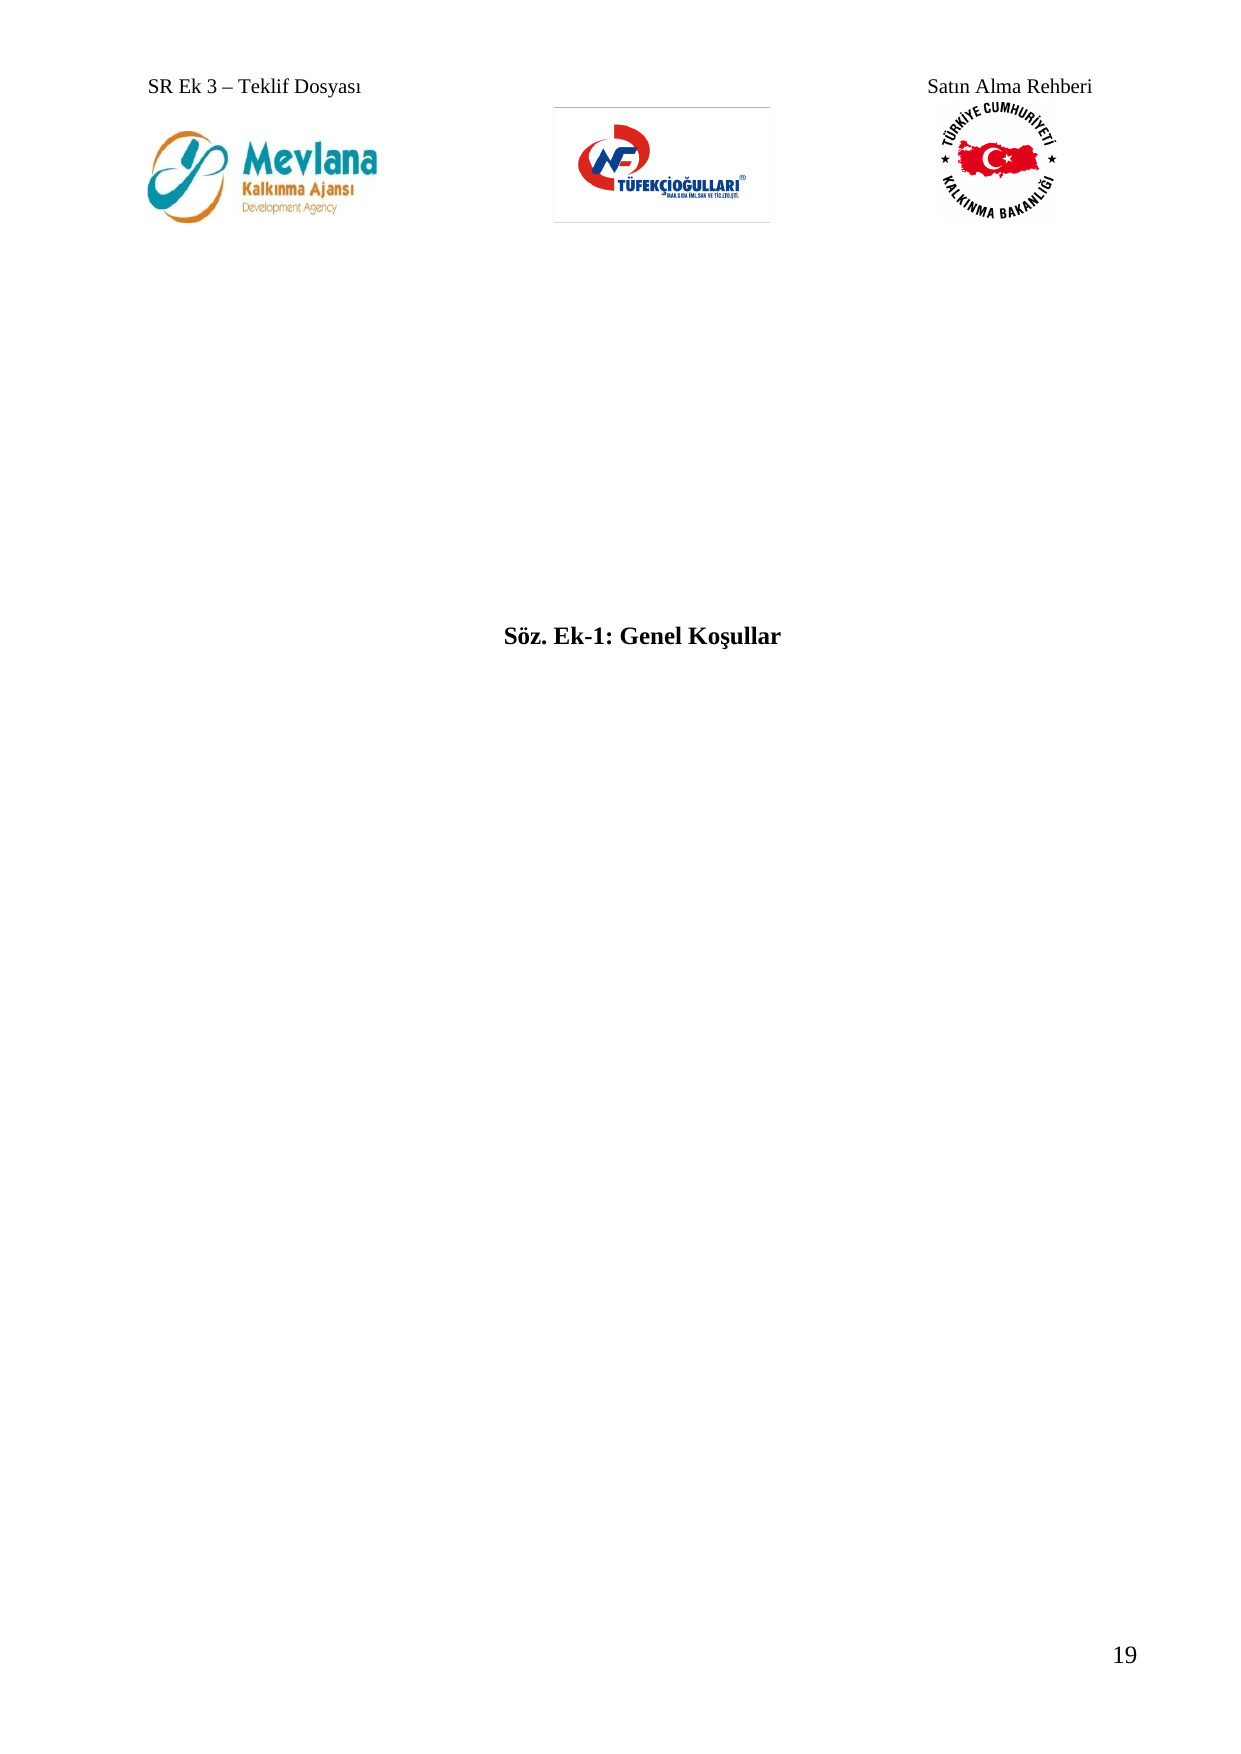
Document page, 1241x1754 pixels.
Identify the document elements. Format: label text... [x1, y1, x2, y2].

picture [553, 107, 771, 223]
subtitle Söz. Ek-1: Genel Koşullar [148, 621, 1137, 650]
picture [937, 97, 1061, 223]
picture [147, 131, 377, 223]
